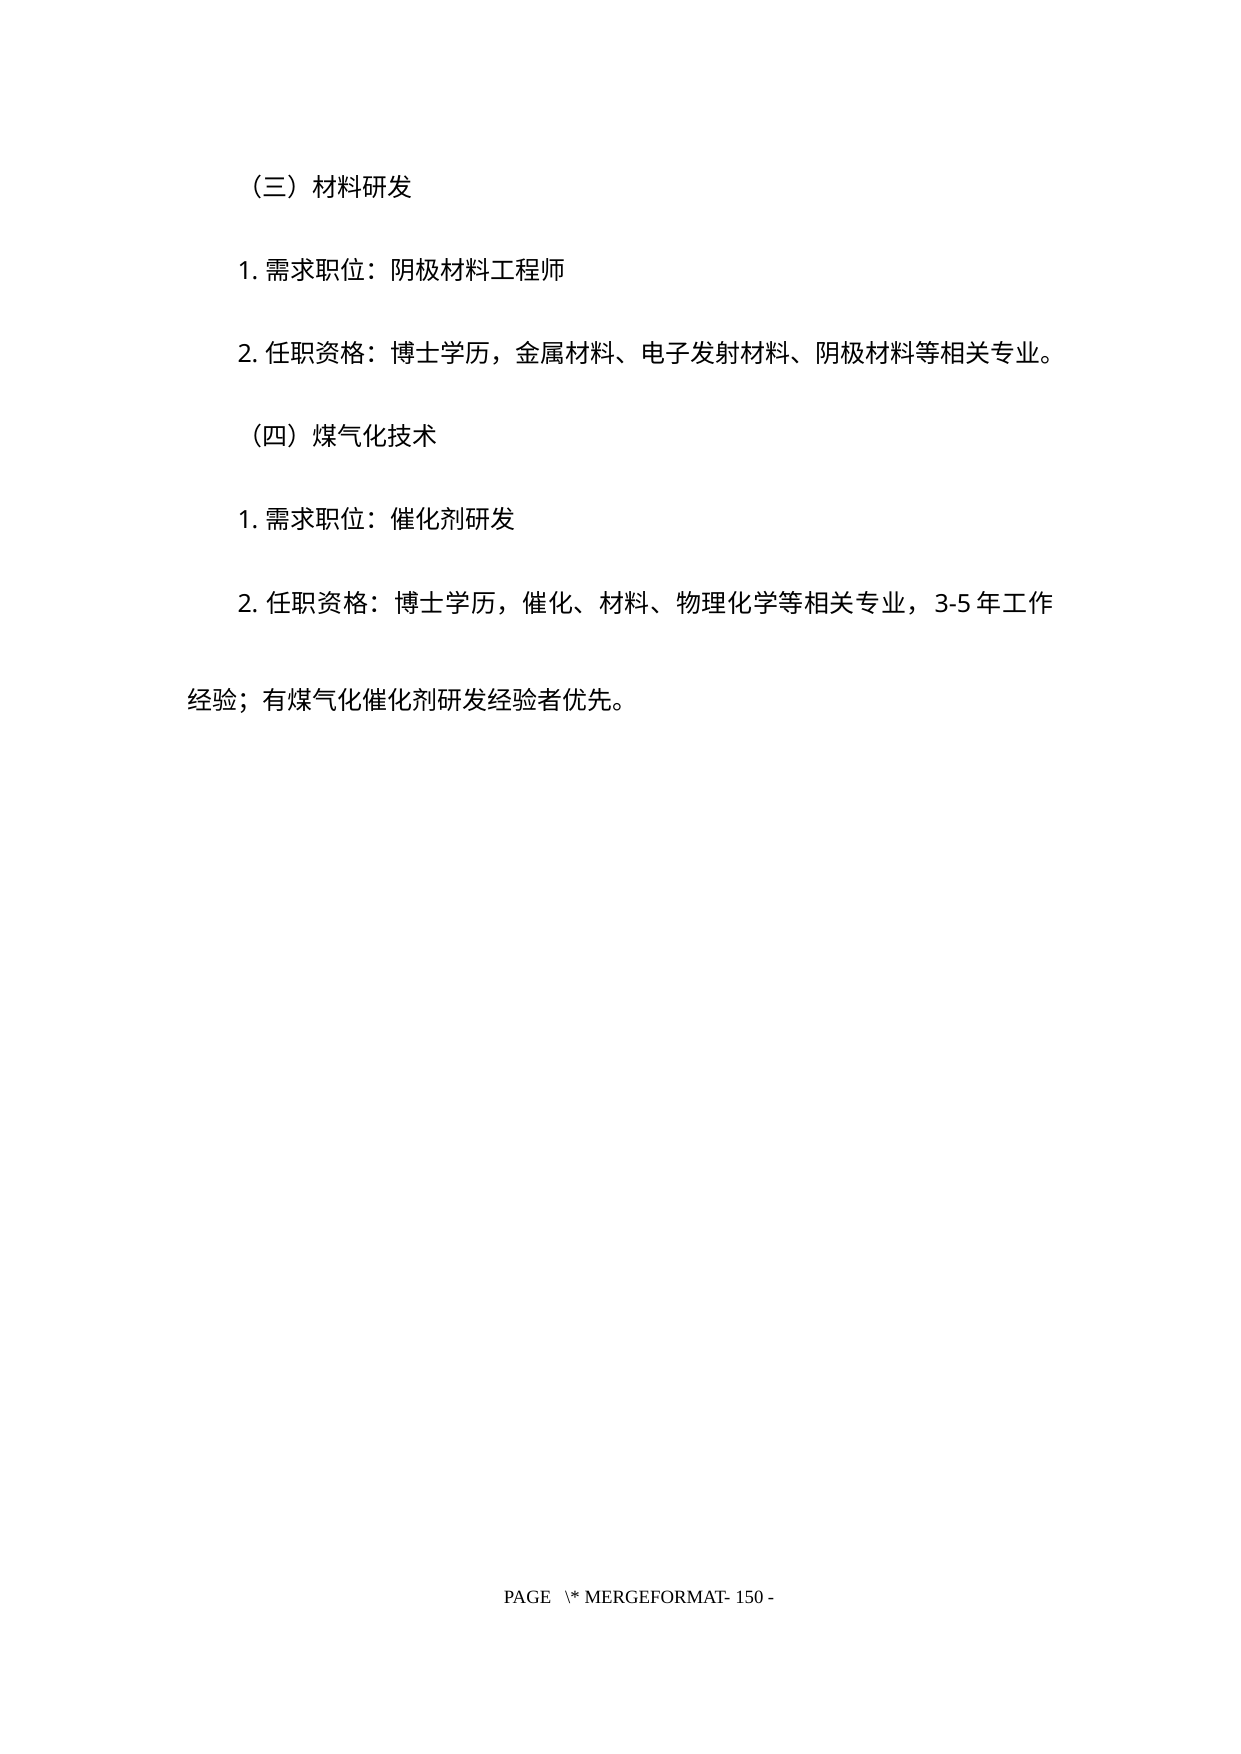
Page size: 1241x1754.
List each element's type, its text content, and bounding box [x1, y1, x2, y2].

text （三）材料研发 [187, 153, 1053, 218]
text 2. 任职资格：博士学历，催化、材料、物理化学等相关专业，3-5年工作经验；有煤气化催化剂研发经验者优先。 [187, 569, 1053, 731]
text 1. 需求职位：阴极材料工程师 [187, 236, 1053, 301]
text 2. 任职资格：博士学历，金属材料、电子发射材料、阴极材料等相关专业。 [187, 319, 1053, 384]
text （四）煤气化技术 [187, 402, 1053, 467]
text 1. 需求职位：催化剂研发 [187, 486, 1053, 551]
